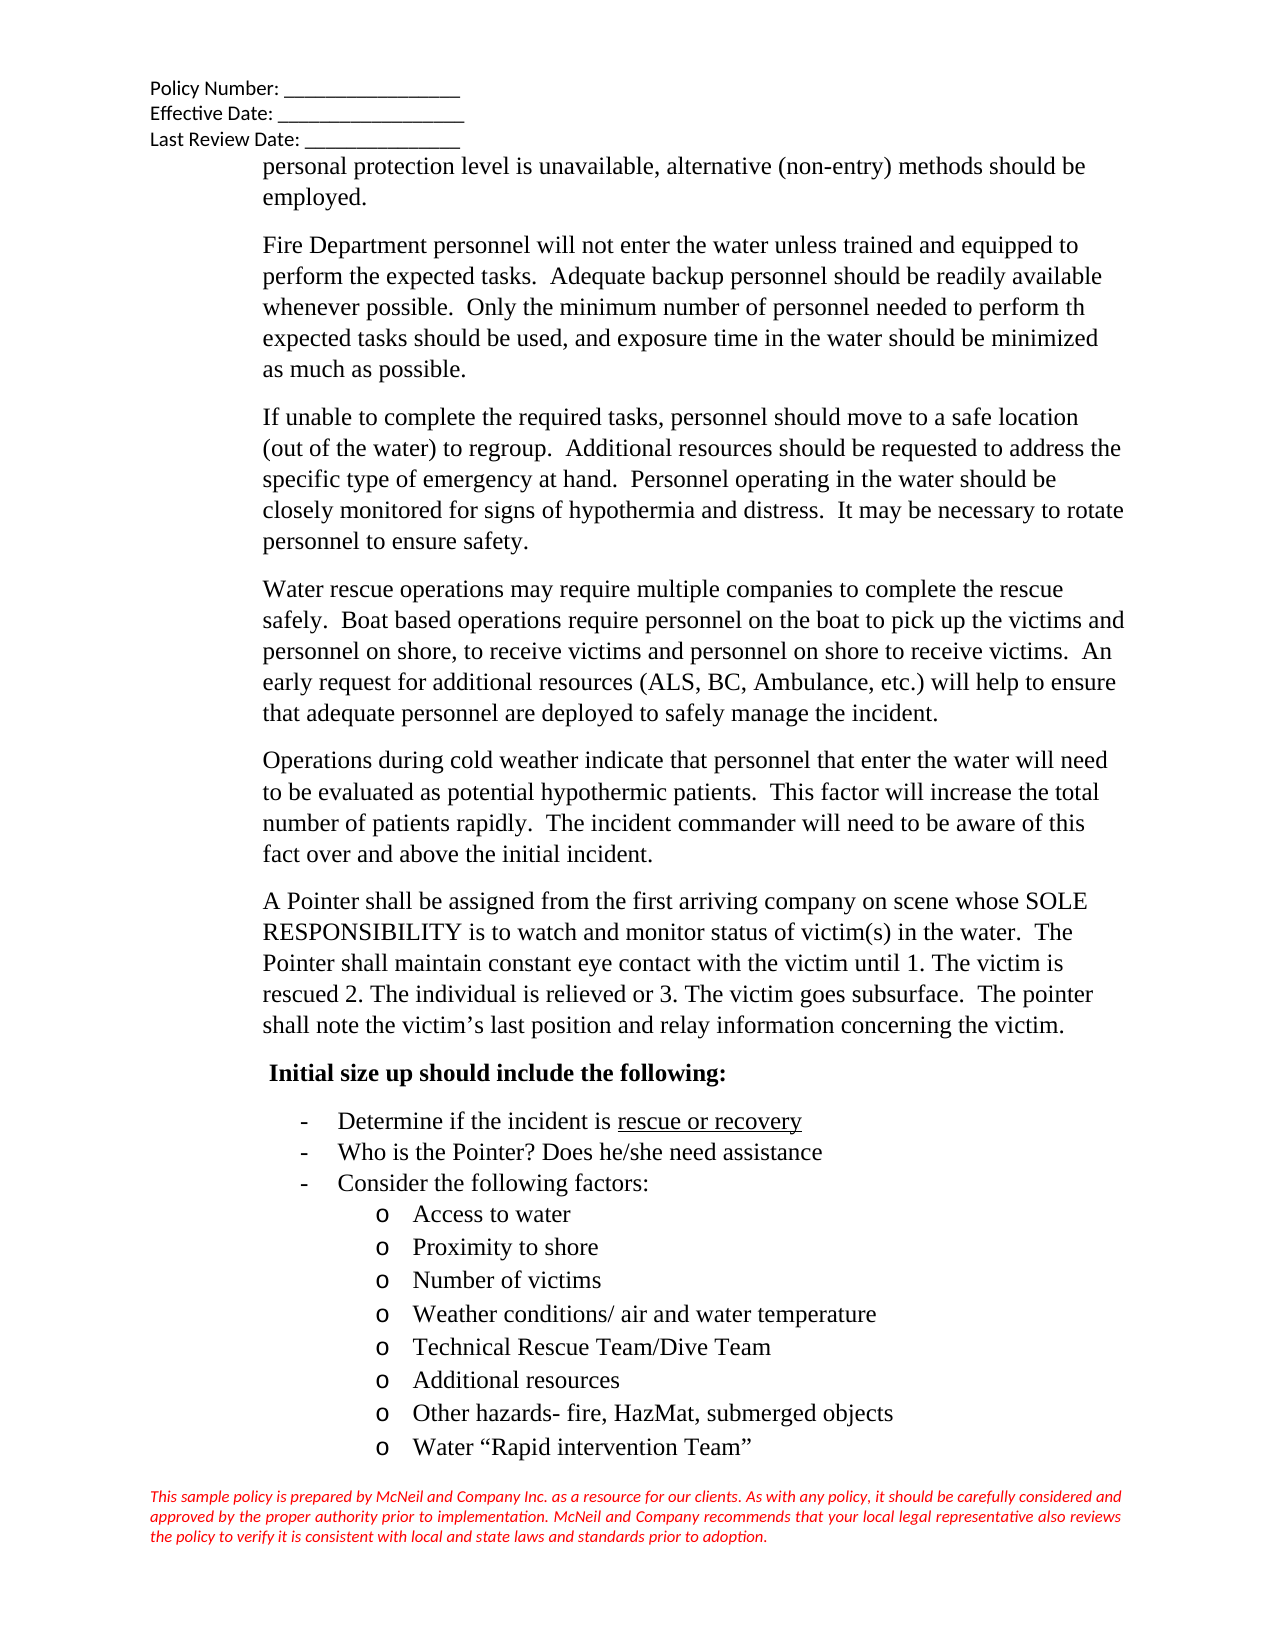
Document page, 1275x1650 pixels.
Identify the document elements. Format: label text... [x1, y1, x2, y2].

text If unable to complete the required tasks, personnel should move to a safe location (out of the water) to regroup. Additional resources should be requested to address the specific type of emergency at hand. Personnel operating in the water should be closely monitored for signs of hypothermia and distress. It may be necessary to rotate personnel to ensure safety. [262, 402, 1125, 555]
list Weather conditions/ air and water temperature [375, 1299, 1125, 1330]
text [262, 151, 1125, 211]
list Water “Rapid intervention Team” [375, 1432, 1125, 1463]
text Water rescue operations may require multiple companies to complete the rescue safely. Boat based operations require personnel on the boat to pick up the victims and personnel on shore, to receive victims and personnel on shore to receive victims. An early request for additional resources (ALS, BC, Ambulance, etc.) will help to ensure that adequate personnel are deployed to safely manage the incident. [262, 574, 1125, 727]
list Determine if the incident is rescue or recovery [300, 1106, 1125, 1135]
list Technical Rescue Team/Dive Team [375, 1332, 1125, 1363]
text Initial size up should include the following: [262, 1058, 1125, 1087]
list Proximity to shore [375, 1232, 1125, 1263]
list Who is the Pointer? Does he/she need assistance [300, 1137, 1125, 1166]
list Additional resources [375, 1365, 1125, 1396]
list Other hazards- fire, HazMat, submerged objects [375, 1398, 1125, 1429]
text Fire Department personnel will not enter the water unless trained and equipped to perform the expected tasks. Adequate backup personnel should be readily available whenever possible. Only the minimum number of personnel needed to perform th expected tasks should be used, and exposure time in the water should be minimized as much as possible. [262, 230, 1125, 383]
list Access to water [375, 1199, 1125, 1230]
list Consider the following factors: [300, 1168, 1125, 1197]
list Number of victims [375, 1266, 1125, 1296]
text Operations during cold weather indicate that personnel that enter the water will need to be evaluated as potential hypothermic patients. This factor will increase the total number of patients rapidly. The incident commander will need to be aware of this fact over and above the initial incident. [262, 746, 1125, 867]
text A Pointer shall be assigned from the first arriving company on scene whose SOLE RESPONSIBILITY is to watch and monitor status of victim(s) in the water. The Pointer shall maintain constant eye contact with the victim until 1. The victim is rescued 2. The individual is relieved or 3. The victim goes subsurface. The pointer shall note the victim’s last position and relay information concerning the victim. [262, 886, 1125, 1039]
